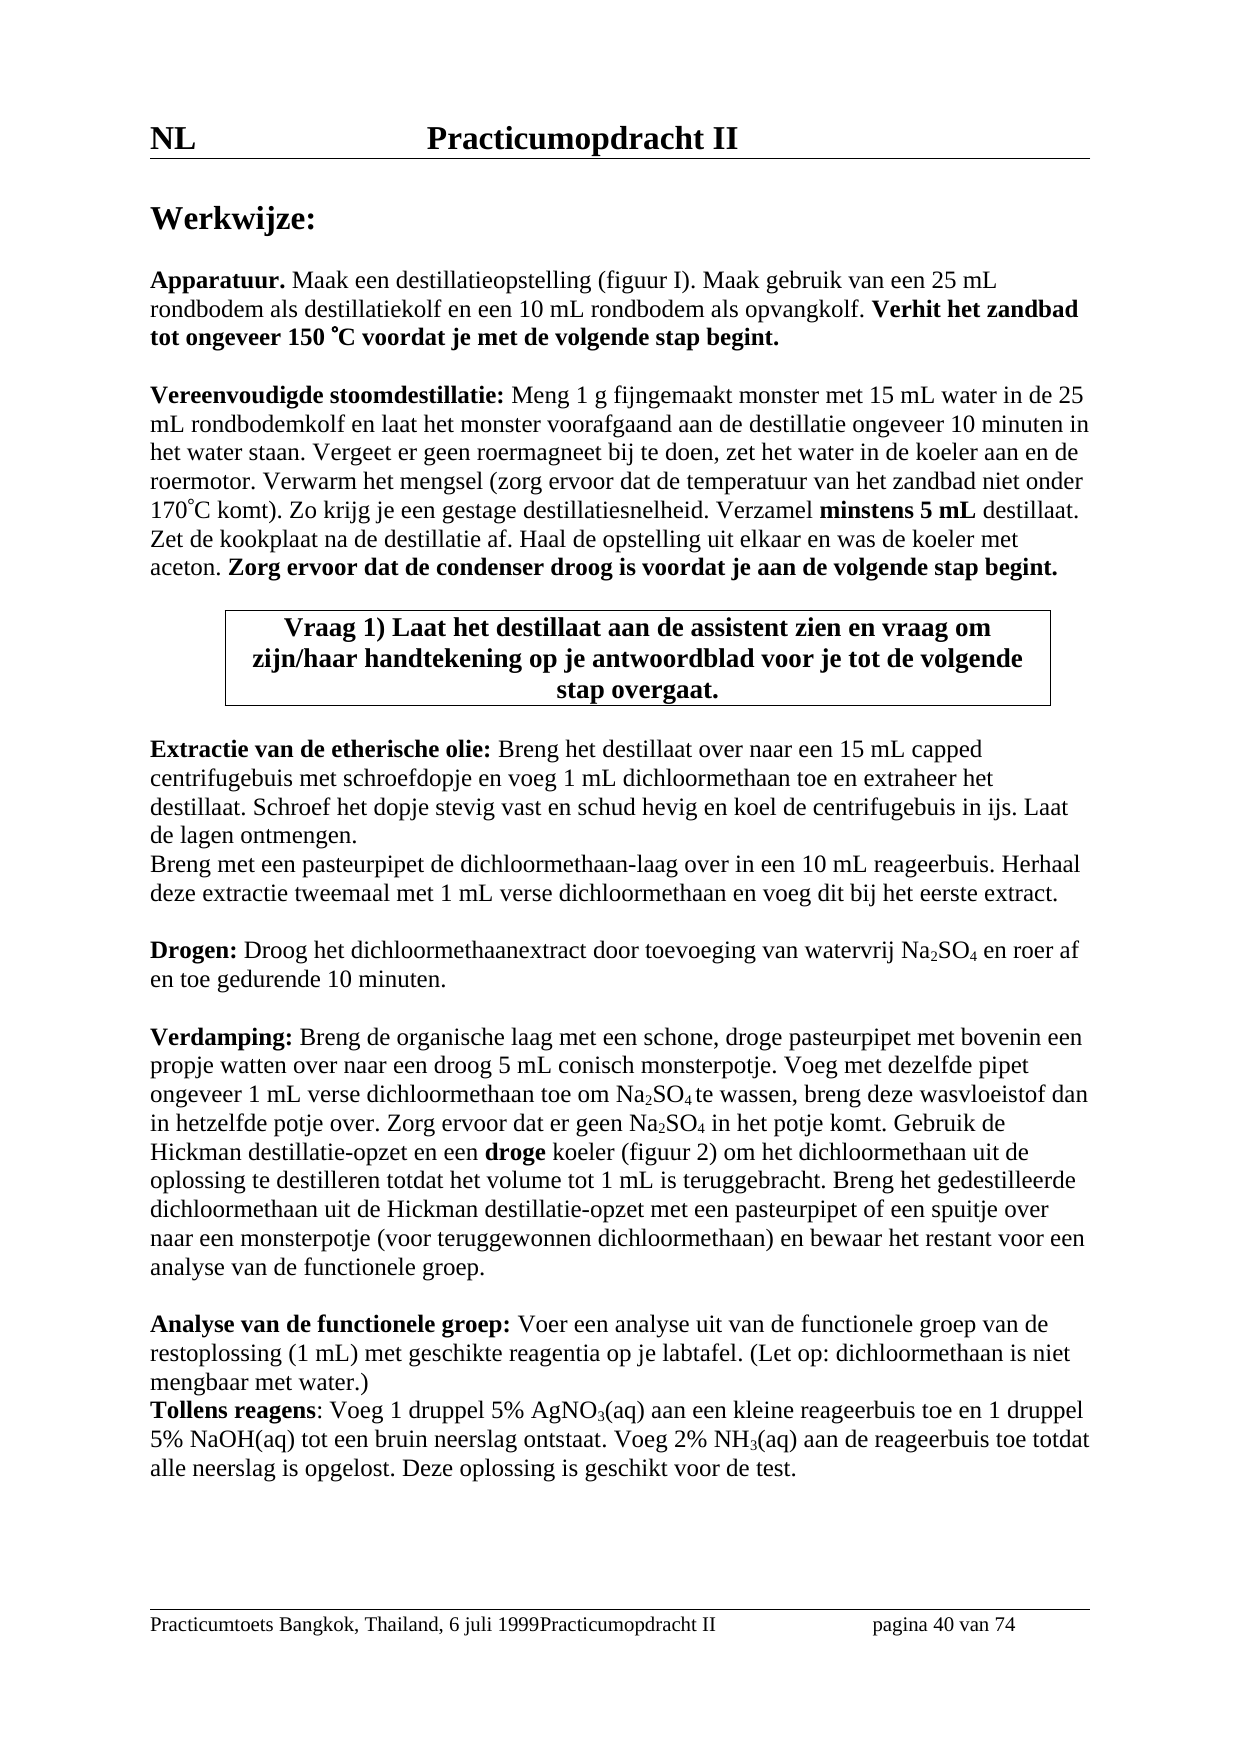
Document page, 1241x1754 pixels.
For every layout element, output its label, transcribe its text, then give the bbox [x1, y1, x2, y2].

text Tollens reagens: Voeg 1 druppel 5% AgNO3(aq) aan een kleine reageerbuis toe en 1 druppel 5% NaOH(aq) tot een bruin neerslag ontstaat. Voeg 2% NH3(aq) aan de reageerbuis toe totdat alle neerslag is opgelost. Deze oplossing is geschikt voor de test. [150, 1396, 1090, 1482]
text Apparatuur. Maak een destillatieopstelling (figuur I). Maak gebruik van een 25 mL rondbodem als destillatiekolf en een 10 mL rondbodem als opvangkolf. Verhit het zandbad tot ongeveer 150 C voordat je met de volgende stap begint. [150, 265, 1090, 351]
subtitle Werkwijze: [150, 198, 1090, 236]
table_header Vraag 1) Laat het destillaat aan de assistent zien en vraag om zijn/haar handtekening op je antwoordblad voor je tot de volgende stap overgaat. [226, 611, 1050, 704]
text Analyse van de functionele groep: Voer een analyse uit van de functionele groep van de restoplossing (1 mL) met geschikte reagentia op je labtafel. (Let op: dichloormethaan is niet mengbaar met water.) [150, 1309, 1090, 1396]
text Drogen: Droog het dichloormethaanextract door toevoeging van watervrij Na2SO4 en roer af en toe gedurende 10 minuten. [150, 936, 1090, 993]
text Verdamping: Breng de organische laag met een schone, droge pasteurpipet met bovenin een propje watten over naar een droog 5 mL conisch monsterpotje. Voeg met dezelfde pipet ongeveer 1 mL verse dichloormethaan toe om Na2SO4 te wassen, breng deze wasvloeistof dan in hetzelfde potje over. Zorg ervoor dat er geen Na2SO4 in het potje komt. Gebruik de Hickman destillatie-opzet en een droge koeler (figuur 2) om het dichloormethaan uit de oplossing te destilleren totdat het volume tot 1 mL is teruggebracht. Breng het gedestilleerde dichloormethaan uit de Hickman destillatie-opzet met een pasteurpipet of een spuitje over naar een monsterpotje (voor teruggewonnen dichloormethaan) en bewaar het restant voor een analyse van de functionele groep. [150, 1022, 1090, 1281]
text Breng met een pasteurpipet de dichloormethaan-laag over in een 10 mL reageerbuis. Herhaal deze extractie tweemaal met 1 mL verse dichloormethaan en voeg dit bij het eerste extract. [150, 849, 1090, 907]
text Vereenvoudigde stoomdestillatie: Meng 1 g fijngemaakt monster met 15 mL water in de 25 mL rondbodemkolf en laat het monster voorafgaand aan de destillatie ongeveer 10 minuten in het water staan. Vergeet er geen roermagneet bij te doen, zet het water in de koeler aan en de roermotor. Verwarm het mengsel (zorg ervoor dat de temperatuur van het zandbad niet onder 170C komt). Zo krijg je een gestage destillatiesnelheid. Verzamel minstens 5 mL destillaat. Zet de kookplaat na de destillatie af. Haal de opstelling uit elkaar en was de koeler met aceton. Zorg ervoor dat de condenser droog is voordat je aan de volgende stap begint. [150, 380, 1090, 581]
text Extractie van de etherische olie: Breng het destillaat over naar een 15 mL capped centrifugebuis met schroefdopje en voeg 1 mL dichloormethaan toe en extraheer het destillaat. Schroef het dopje stevig vast en schud hevig en koel de centrifugebuis in ijs. Laat de lagen ontmengen. [150, 734, 1090, 849]
